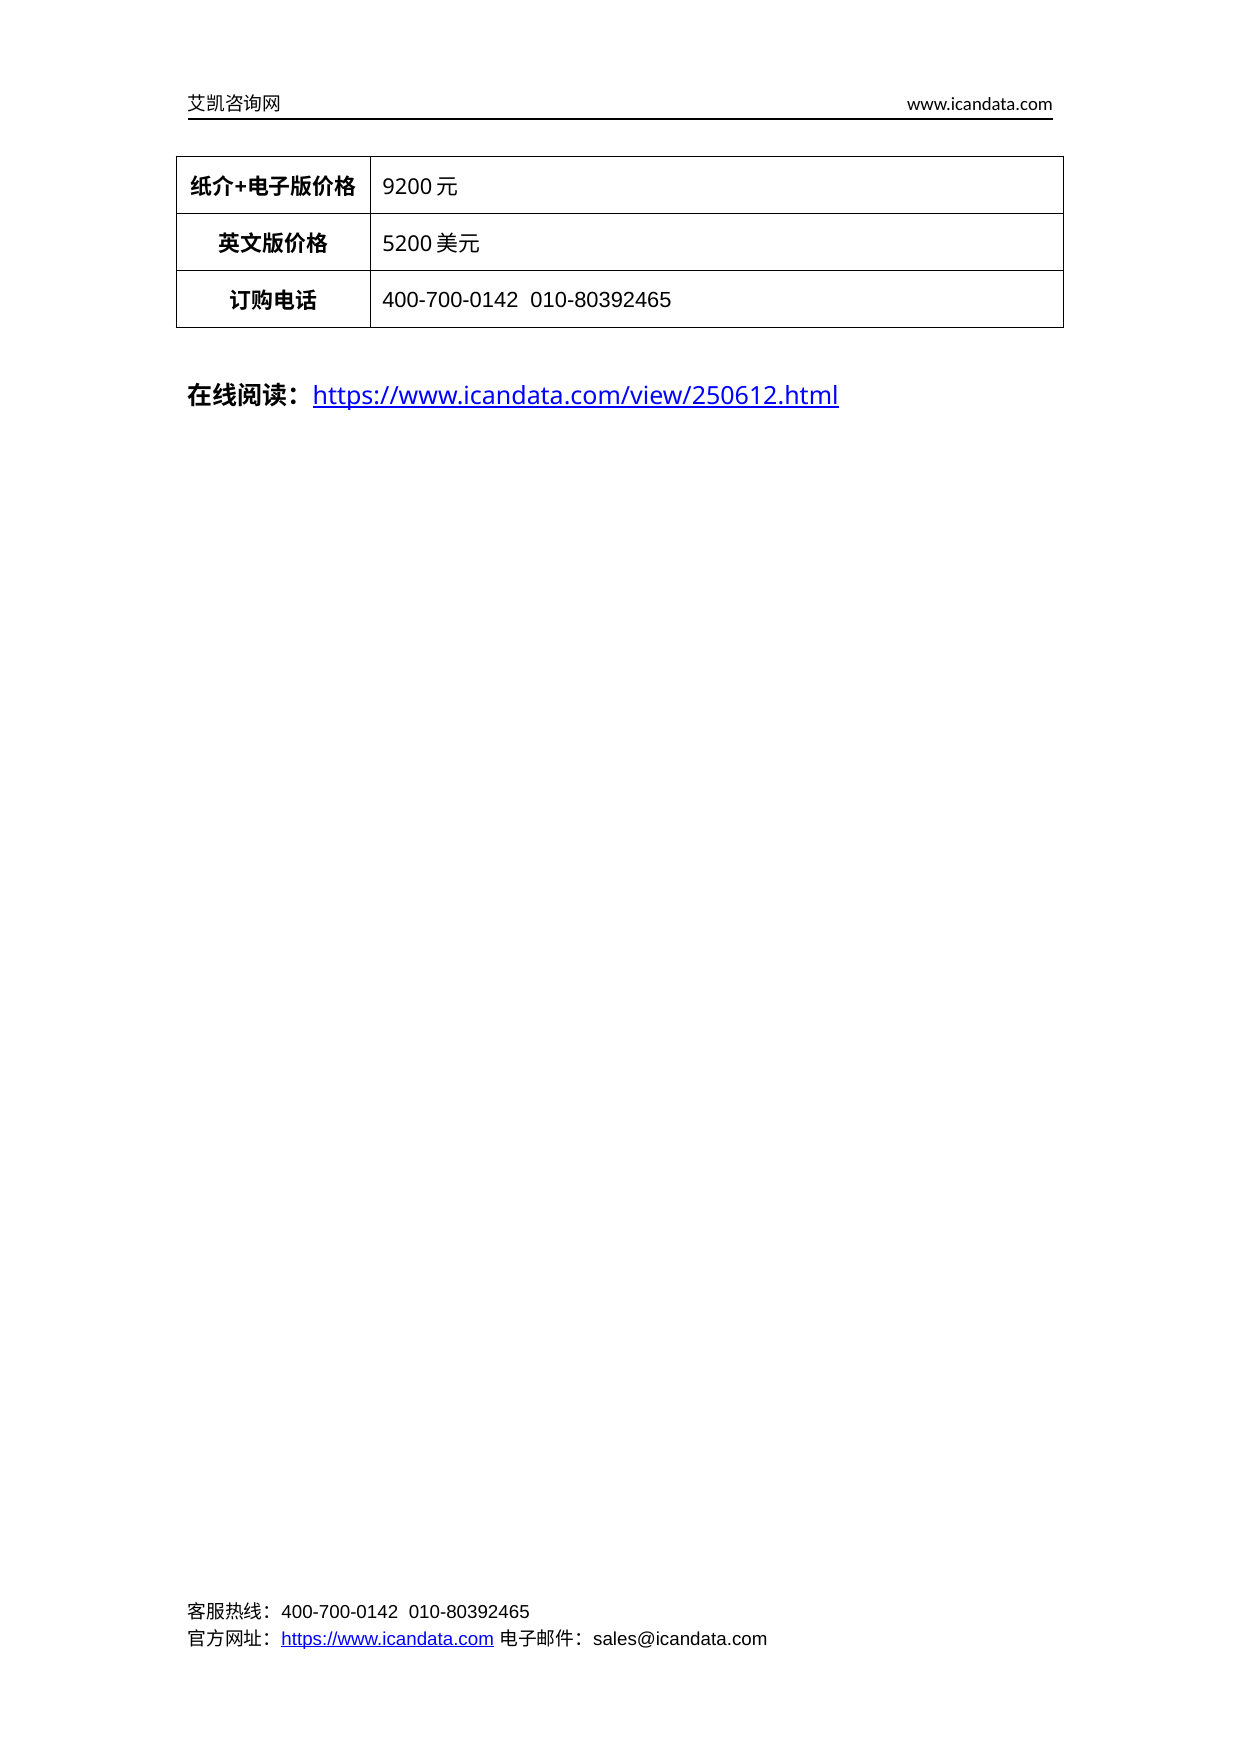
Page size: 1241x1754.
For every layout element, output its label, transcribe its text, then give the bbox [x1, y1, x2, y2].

table_cell 9200元 [371, 157, 1063, 213]
table_cell 订购电话 [177, 271, 370, 327]
table_cell 5200美元 [371, 214, 1063, 270]
table_cell 400-700-0142 010-80392465 [371, 271, 1063, 327]
text 在线阅读：https://www.icandata.com/view/250612.html [187, 361, 1053, 426]
table_cell 纸介+电子版价格 [177, 157, 370, 213]
table_cell 英文版价格 [177, 214, 370, 270]
